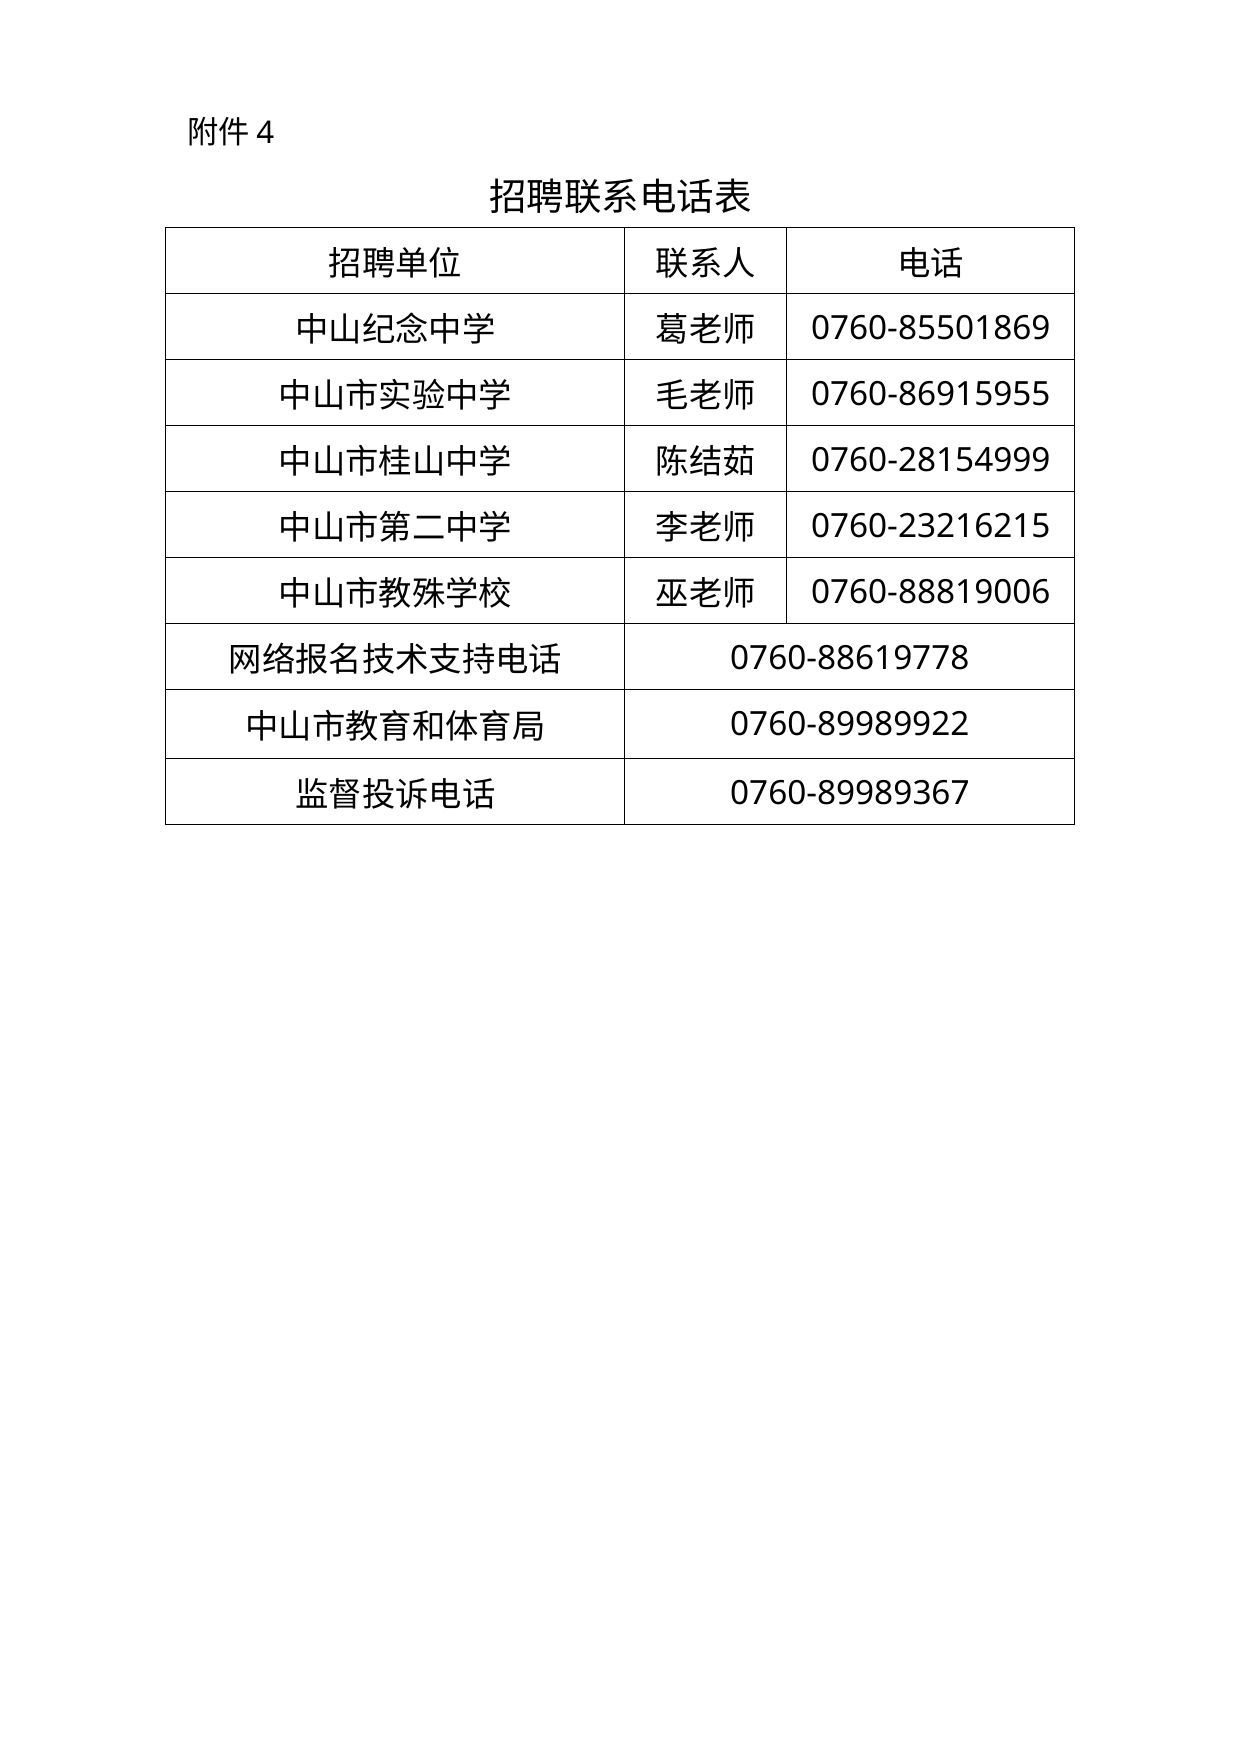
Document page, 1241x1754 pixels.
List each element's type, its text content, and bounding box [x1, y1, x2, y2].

table_cell 0760-89989922 [625, 690, 1074, 758]
table_cell 李老师 [625, 492, 786, 557]
table_cell 监督投诉电话 [166, 759, 624, 824]
table_cell 中山市教育和体育局 [166, 690, 624, 758]
table_cell 0760-88819006 [787, 558, 1074, 623]
table_cell 陈结茹 [625, 426, 786, 491]
table_header 电话 [787, 228, 1074, 293]
table_cell 中山纪念中学 [166, 294, 624, 359]
table_cell 巫老师 [625, 558, 786, 623]
table_cell 0760-28154999 [787, 426, 1074, 491]
table_cell 0760-23216215 [787, 492, 1074, 557]
table_cell 葛老师 [625, 294, 786, 359]
table_cell 中山市桂山中学 [166, 426, 624, 491]
table_cell 中山市第二中学 [166, 492, 624, 557]
table_cell 中山市实验中学 [166, 360, 624, 425]
table_cell 毛老师 [625, 360, 786, 425]
text 招聘联系电话表 [187, 162, 1053, 227]
table_header 联系人 [625, 228, 786, 293]
text 附件4 [187, 97, 1053, 162]
table_header 招聘单位 [166, 228, 624, 293]
table_cell 网络报名技术支持电话 [166, 624, 624, 689]
table_cell 0760-88619778 [625, 624, 1074, 689]
table_cell 0760-85501869 [787, 294, 1074, 359]
table_cell 0760-89989367 [625, 759, 1074, 824]
table_cell 0760-86915955 [787, 360, 1074, 425]
table_cell 中山市教殊学校 [166, 558, 624, 623]
